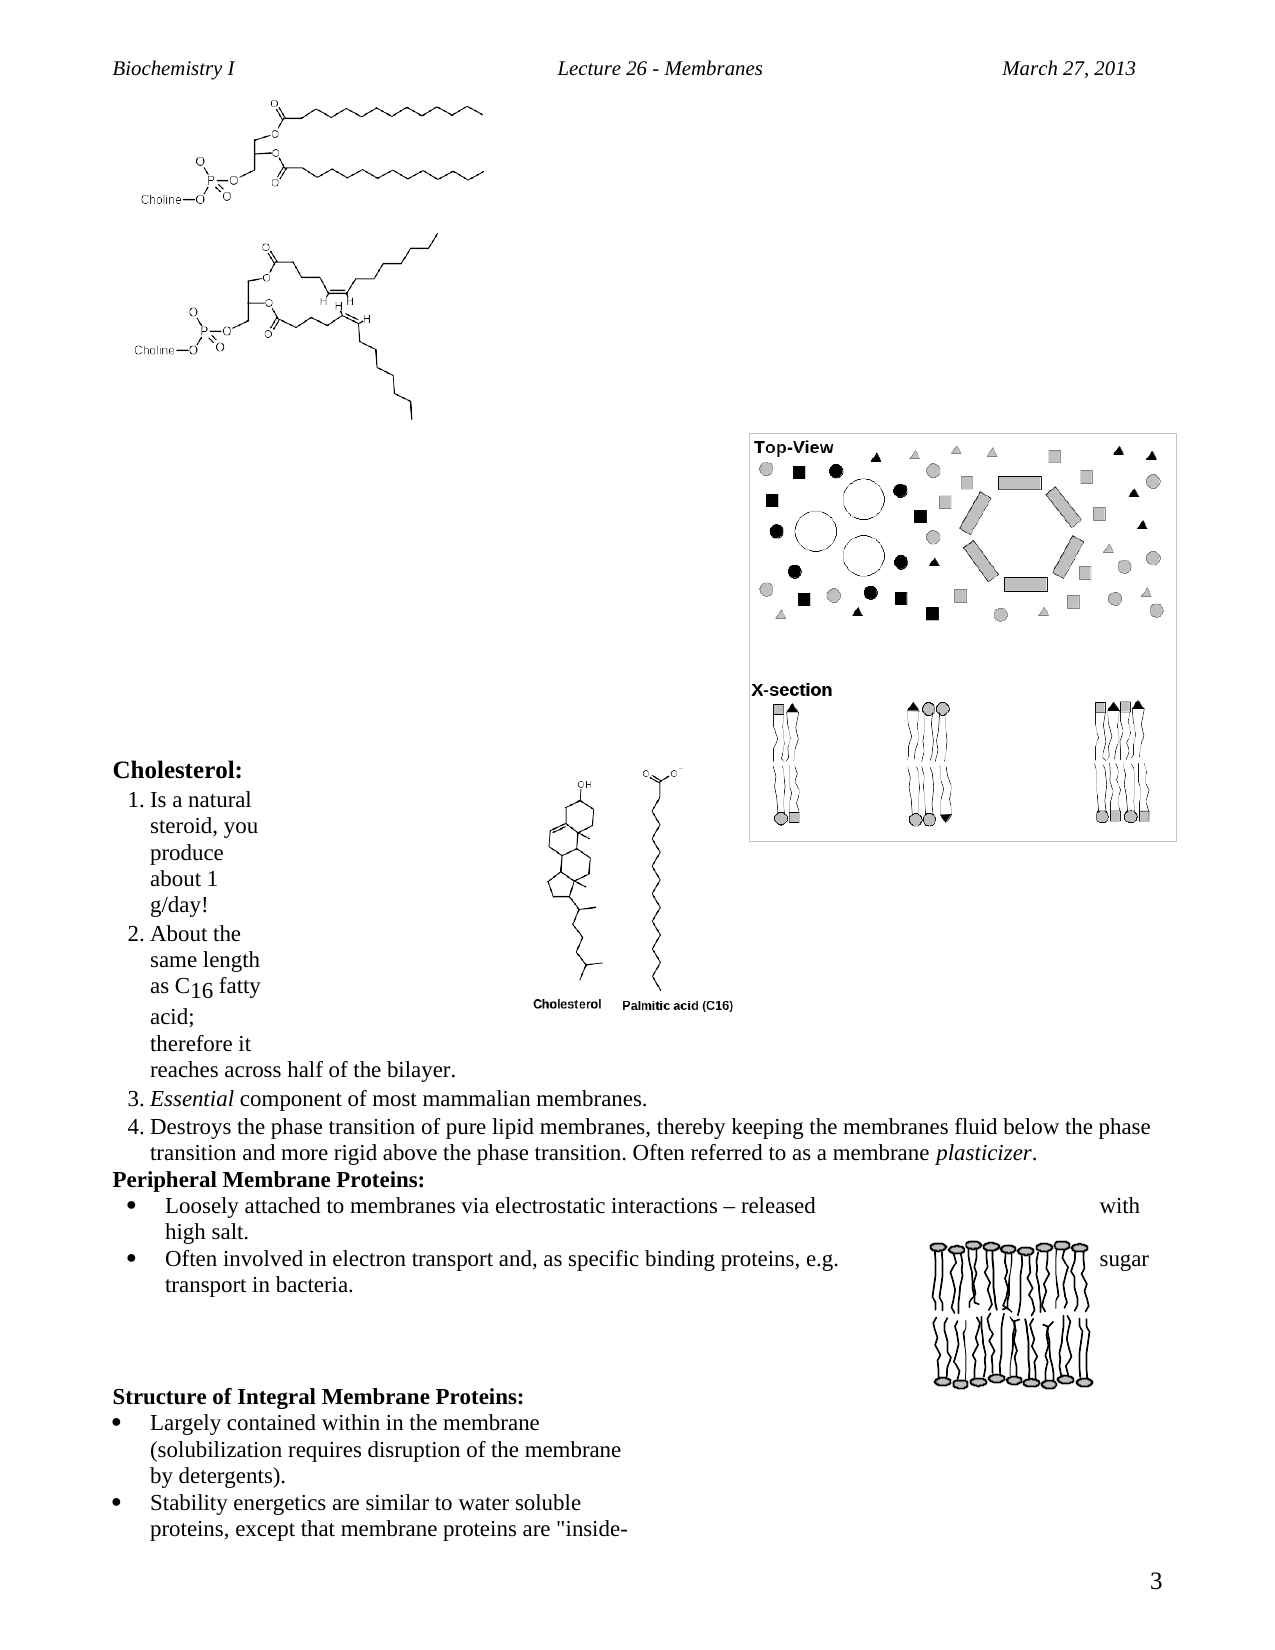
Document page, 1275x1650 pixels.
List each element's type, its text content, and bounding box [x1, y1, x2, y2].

list Loosely attached to membranes via electrostatic interactions – released with high salt. [127, 1192, 1162, 1245]
text Peripheral Membrane Proteins: [112, 1166, 1162, 1192]
list Often involved in electron transport and, as specific binding proteins, e.g. sugar transport in bacteria. [127, 1245, 934, 1297]
text Structure of Integral Membrane Proteins: [112, 1383, 637, 1409]
list Is a natural steroid, you produce about 1 g/day! [653, 786, 1162, 918]
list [112, 1488, 637, 1541]
list About the same length as C16 fatty acid; therefore it reaches across half of the bilayer. [127, 920, 1162, 1082]
list Essential component of most mammalian membranes. [127, 1084, 1162, 1111]
text Cholesterol: [750, 755, 1162, 784]
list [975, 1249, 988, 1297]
list Is a natural steroid, you produce about 1 g/day! [127, 786, 659, 918]
text Cholesterol: [112, 755, 749, 784]
list Destroys the phase transition of pure lipid membranes, thereby keeping the membranes fluid below the phase transition and more rigid above the phase transition. Often referred to as a membrane plasticizer. [127, 1113, 1162, 1166]
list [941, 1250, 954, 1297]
list Largely contained within in the membrane (solubilization requires disruption of the membrane by detergents). [112, 1409, 637, 1488]
